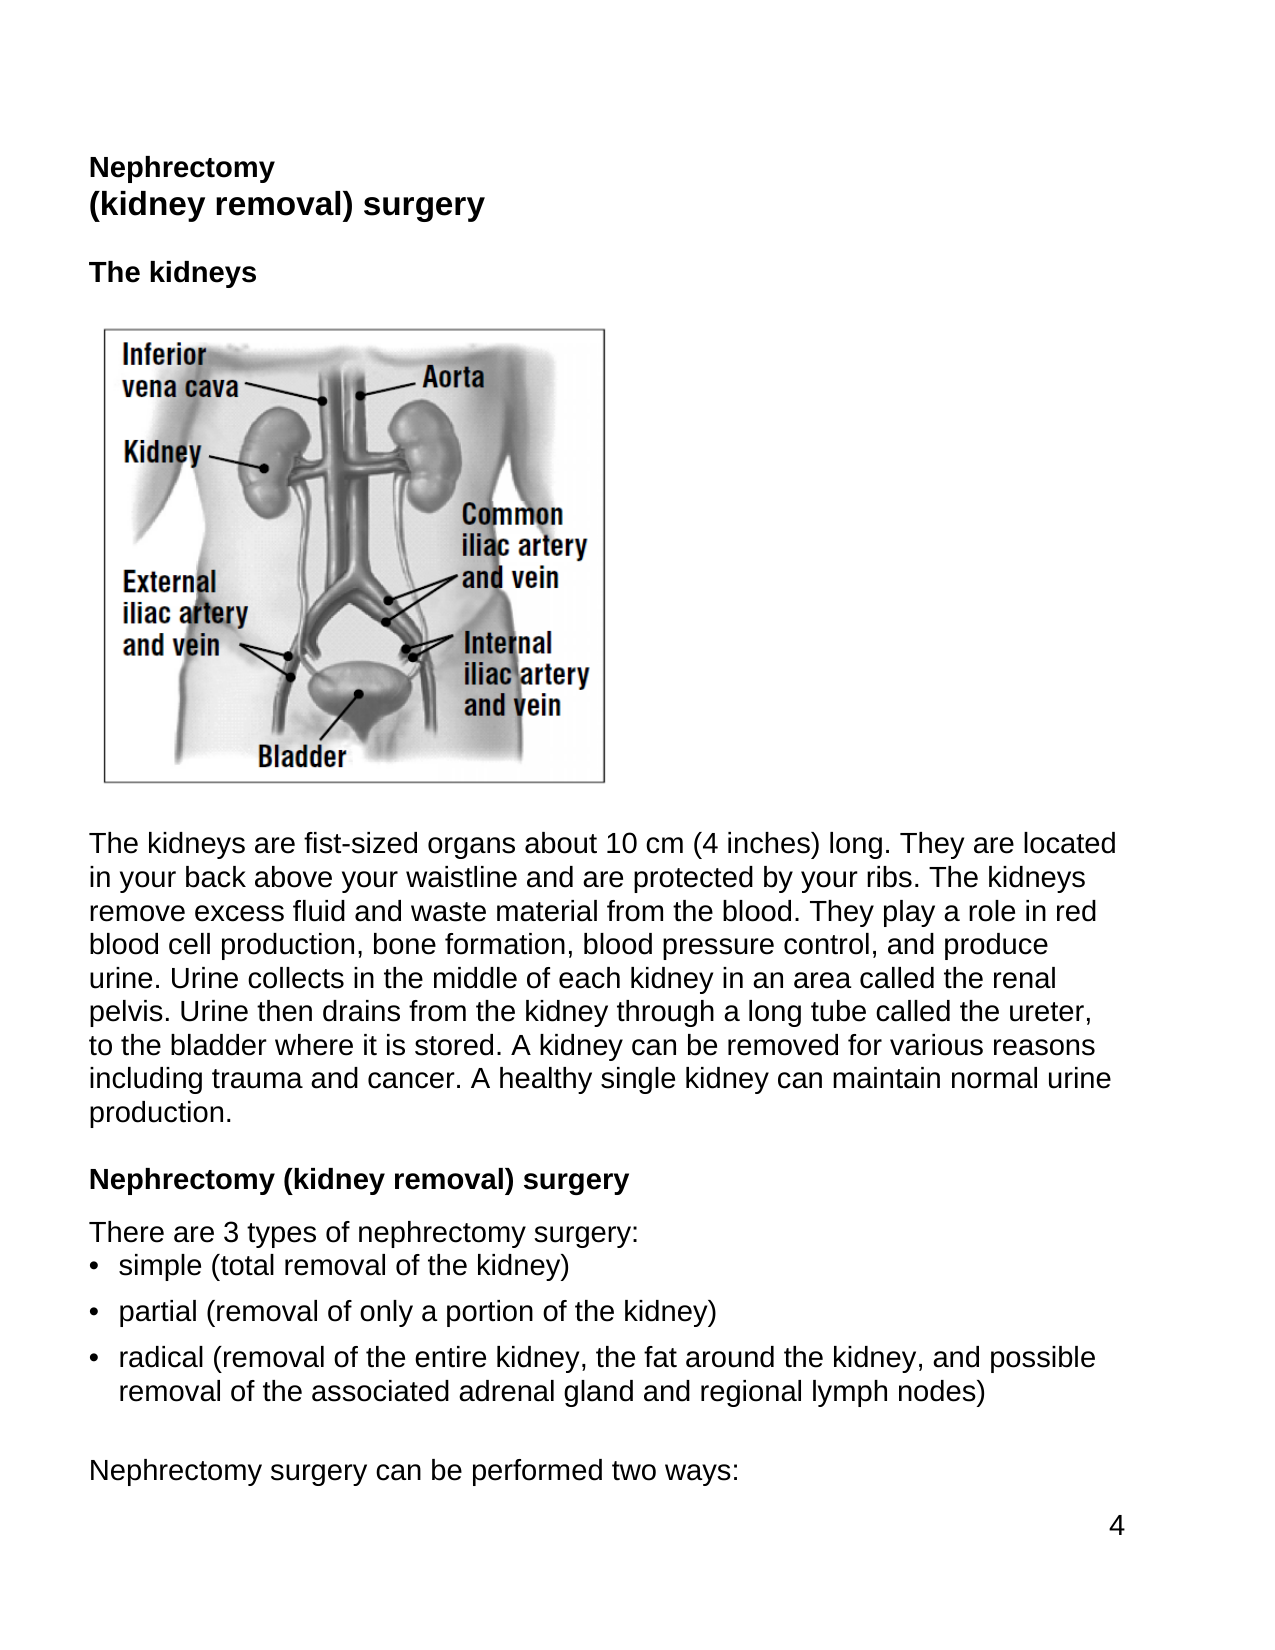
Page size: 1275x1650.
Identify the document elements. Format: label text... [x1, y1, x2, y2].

text (kidney removal) surgery [89, 183, 1125, 222]
text • radical (removal of the entire kidney, the fat around the kidney, and possible removal of the associated adrenal gland and regional lymph nodes) [89, 1340, 1125, 1407]
subtitle Nephrectomy [89, 150, 1125, 183]
text • partial (removal of only a portion of the kidney) [89, 1294, 1125, 1328]
text The kidneys [89, 256, 1125, 289]
text Nephrectomy surgery can be performed two ways: [89, 1453, 1125, 1487]
text The kidneys are fist-sized organs about 10 cm (4 inches) long. They are located in your back above your waistline and are protected by your ribs. The kidneys remove excess fluid and waste material from the blood. They play a role in red blood cell production, bone formation, blood pressure control, and produce urine. Urine collects in the middle of each kidney in an area called the renal pelvis. Urine then drains from the kidney through a long tube called the ureter, to the bladder where it is stored. A kidney can be removed for various reasons including trauma and cancer. A healthy single kidney can maintain normal urine production. [89, 826, 1125, 1128]
text There are 3 types of nephrectomy surgery: [89, 1214, 1125, 1248]
text • simple (total removal of the kidney) [89, 1248, 1125, 1282]
text Nephrectomy (kidney removal) surgery [89, 1162, 1125, 1195]
